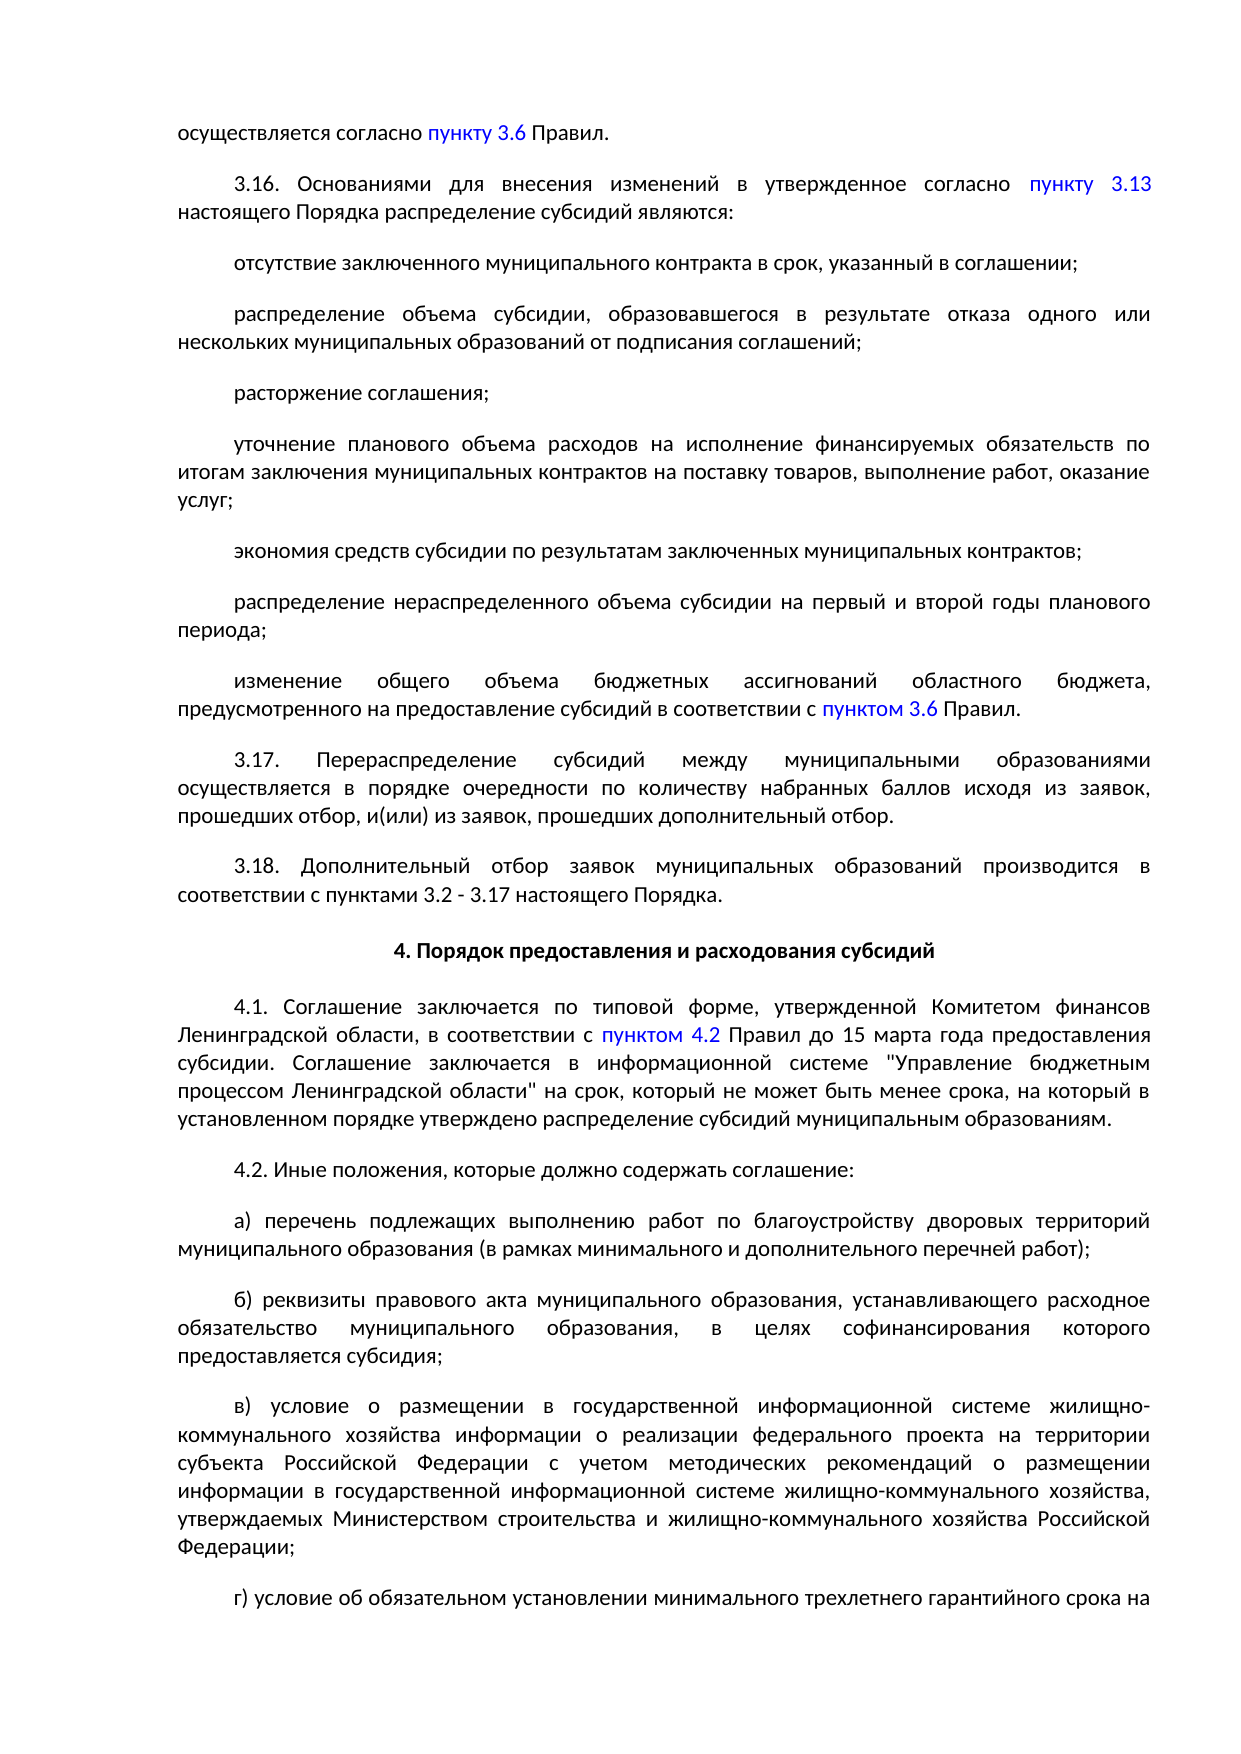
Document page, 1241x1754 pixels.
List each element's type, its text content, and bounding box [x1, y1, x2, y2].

text экономия средств субсидии по результатам заключенных муниципальных контрактов; [177, 536, 1152, 564]
text 3.18. Дополнительный отбор заявок муниципальных образований производится в соответствии с пунктами 3.2 - 3.17 настоящего Порядка. [177, 852, 1152, 908]
text а) перечень подлежащих выполнению работ по благоустройству дворовых территорий муниципального образования (в рамках минимального и дополнительного перечней работ); [177, 1206, 1152, 1262]
text изменение общего объема бюджетных ассигнований областного бюджета, предусмотренного на предоставление субсидий в соответствии с пунктом 3.6 Правил. [177, 666, 1152, 722]
text уточнение планового объема расходов на исполнение финансируемых обязательств по итогам заключения муниципальных контрактов на поставку товаров, выполнение работ, оказание услуг; [177, 429, 1152, 513]
title 4. Порядок предоставления и расходования субсидий [177, 936, 1152, 964]
text 3.16. Основаниями для внесения изменений в утвержденное согласно пункту 3.13 настоящего Порядка распределение субсидий являются: [177, 169, 1152, 225]
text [177, 118, 1152, 146]
text распределение объема субсидии, образовавшегося в результате отказа одного или нескольких муниципальных образований от подписания соглашений; [177, 299, 1152, 355]
text расторжение соглашения; [177, 378, 1152, 406]
text отсутствие заключенного муниципального контракта в срок, указанный в соглашении; [177, 248, 1152, 276]
text в) условие о размещении в государственной информационной системе жилищно-коммунального хозяйства информации о реализации федерального проекта на территории субъекта Российской Федерации с учетом методических рекомендаций о размещении информации в государственной информационной системе жилищно-коммунального хозяйства, утверждаемых Министерством строительства и жилищно-коммунального хозяйства Российской Федерации; [177, 1392, 1152, 1560]
text 4.2. Иные положения, которые должно содержать соглашение: [177, 1155, 1152, 1183]
text распределение нераспределенного объема субсидии на первый и второй годы планового периода; [177, 587, 1152, 643]
text б) реквизиты правового акта муниципального образования, устанавливающего расходное обязательство муниципального образования, в целях софинансирования которого предоставляется субсидия; [177, 1285, 1152, 1369]
text 4.1. Соглашение заключается по типовой форме, утвержденной Комитетом финансов Ленинградской области, в соответствии с пунктом 4.2 Правил до 15 марта года предоставления субсидии. Соглашение заключается в информационной системе "Управление бюджетным процессом Ленинградской области" на срок, который не может быть менее срока, на который в установленном порядке утверждено распределение субсидий муниципальным образованиям. [177, 992, 1152, 1132]
text 3.17. Перераспределение субсидий между муниципальными образованиями осуществляется в порядке очередности по количеству набранных баллов исходя из заявок, прошедших отбор, и(или) из заявок, прошедших дополнительный отбор. [177, 745, 1152, 829]
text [177, 1583, 1152, 1611]
